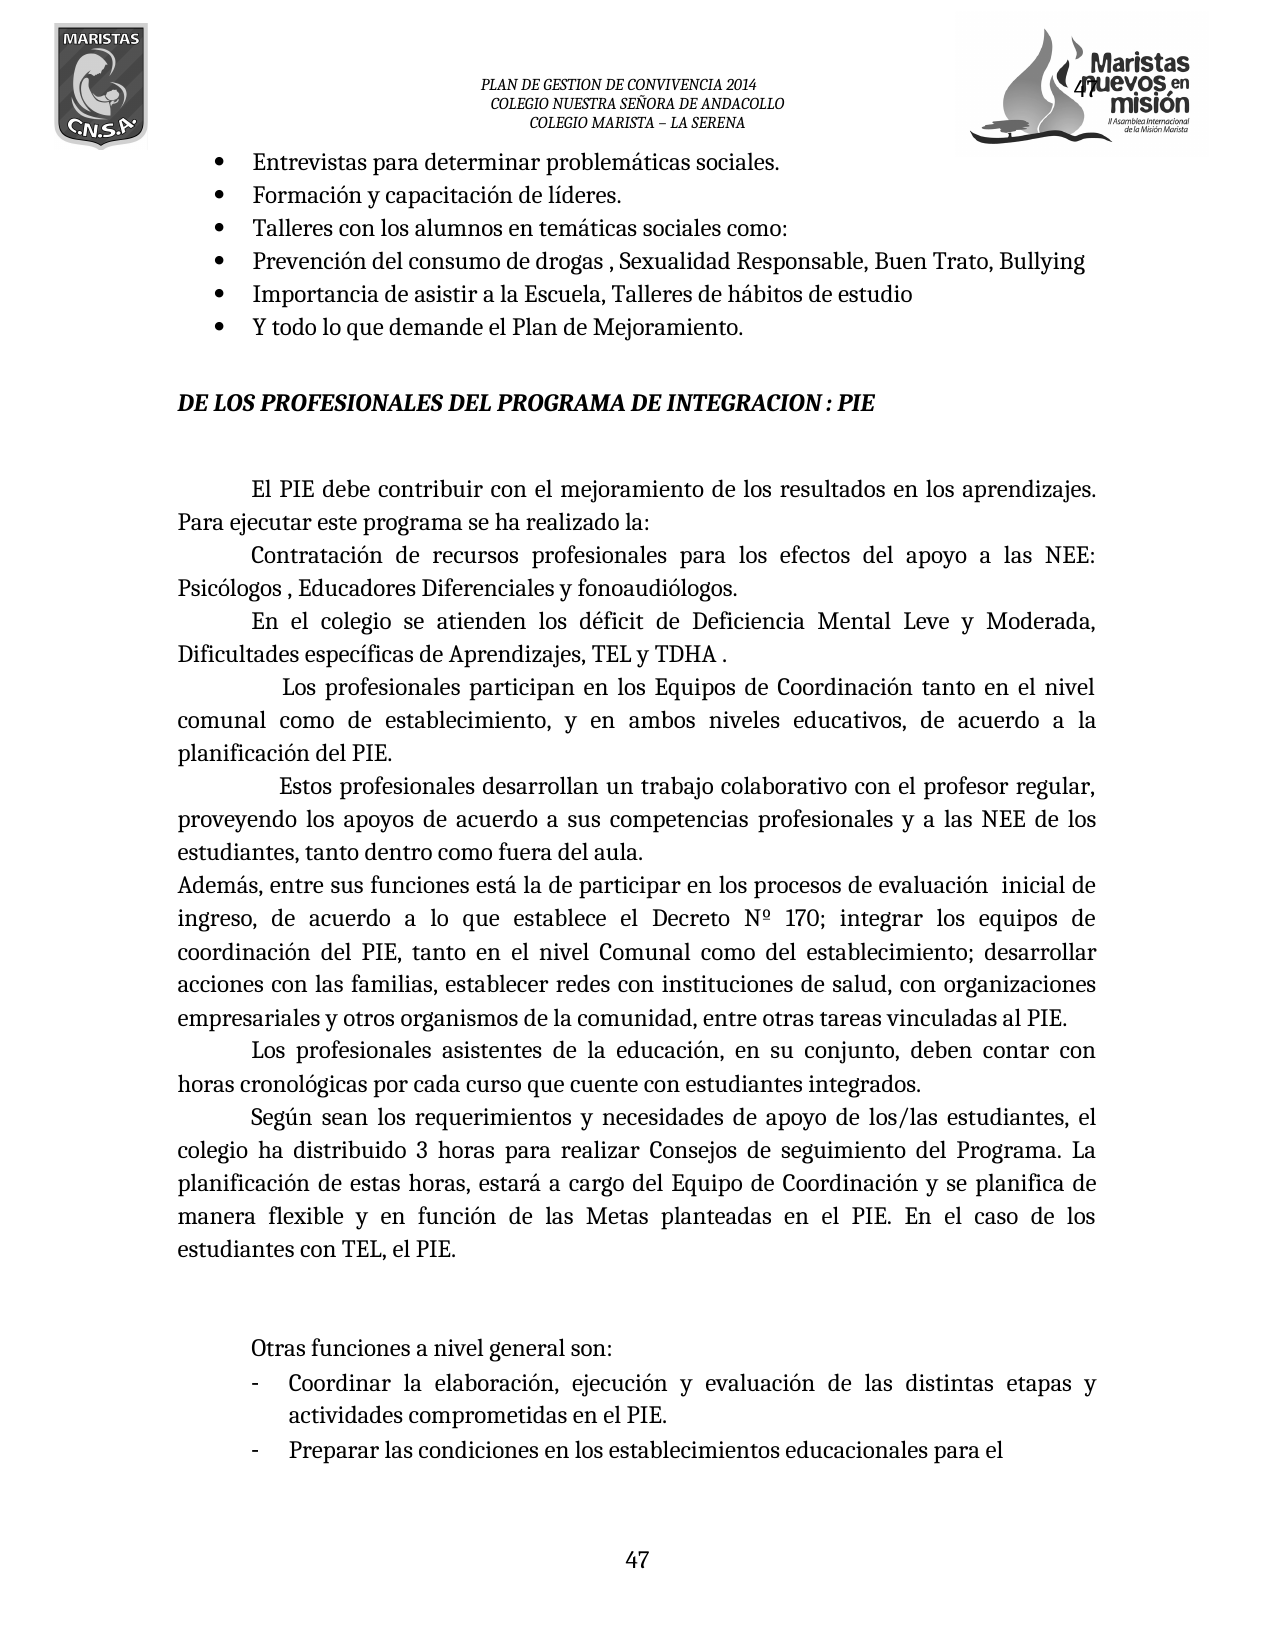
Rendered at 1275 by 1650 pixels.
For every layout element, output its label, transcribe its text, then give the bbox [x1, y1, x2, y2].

text Los profesionales participan en los Equipos de Coordinación tanto en el nivel comunal como de establecimiento, y en ambos niveles educativos, de acuerdo a la planificación del PIE. [177, 673, 1098, 768]
list Talleres con los alumnos en temáticas sociales como: [215, 214, 1098, 242]
list Prevención del consumo de drogas , Sexualidad Responsable, Buen Trato, Bullying [215, 247, 1098, 275]
list Y todo lo que demande el Plan de Mejoramiento. [215, 313, 1098, 341]
list Preparar las condiciones en los establecimientos educacionales para el [251, 1434, 1098, 1465]
list Entrevistas para determinar problemáticas sociales. [215, 148, 1098, 176]
text Según sean los requerimientos y necesidades de apoyo de los/las estudiantes, el colegio ha distribuido 3 horas para realizar Consejos de seguimiento del Programa. La planificación de estas horas, estará a cargo del Equipo de Coordinación y se planifica de manera flexible y en función de las Metas planteadas en el PIE. En el caso de los estudiantes con TEL, el PIE. [177, 1102, 1098, 1263]
text En el colegio se atienden los déficit de Deficiencia Mental Leve y Moderada, Dificultades específicas de Aprendizajes, TEL y TDHA . [177, 607, 1098, 669]
text Además, entre sus funciones está la de participar en los procesos de evaluación inicial de ingreso, de acuerdo a lo que establece el Decreto Nº 170; integrar los equipos de coordinación del PIE, tanto en el nivel Comunal como del establecimiento; desarrollar acciones con las familias, establecer redes con instituciones de salud, con organizaciones empresariales y otros organismos de la comunidad, entre otras tareas vinculadas al PIE. [177, 871, 1098, 1032]
text Otras funciones a nivel general son: [177, 1334, 1098, 1362]
text El PIE debe contribuir con el mejoramiento de los resultados en los aprendizajes. Para ejecutar este programa se ha realizado la: [177, 475, 1098, 537]
list Formación y capacitación de líderes. [215, 181, 1098, 209]
list Coordinar la elaboración, ejecución y evaluación de las distintas etapas y actividades comprometidas en el PIE. [251, 1367, 1098, 1430]
text Estos profesionales desarrollan un trabajo colaborativo con el profesor regular, proveyendo los apoyos de acuerdo a sus competencias profesionales y a las NEE de los estudiantes, tanto dentro como fuera del aula. [177, 772, 1098, 867]
list Importancia de asistir a la Escuela, Talleres de hábitos de estudio [215, 280, 1098, 308]
text Los profesionales asistentes de la educación, en su conjunto, deben contar con horas cronológicas por cada curso que cuente con estudiantes integrados. [177, 1036, 1098, 1098]
text Contratación de recursos profesionales para los efectos del apoyo a las NEE: Psicólogos , Educadores Diferenciales y fonoaudiólogos. [177, 541, 1098, 603]
text DE LOS PROFESIONALES DEL PROGRAMA DE INTEGRACION : PIE [177, 389, 1098, 418]
